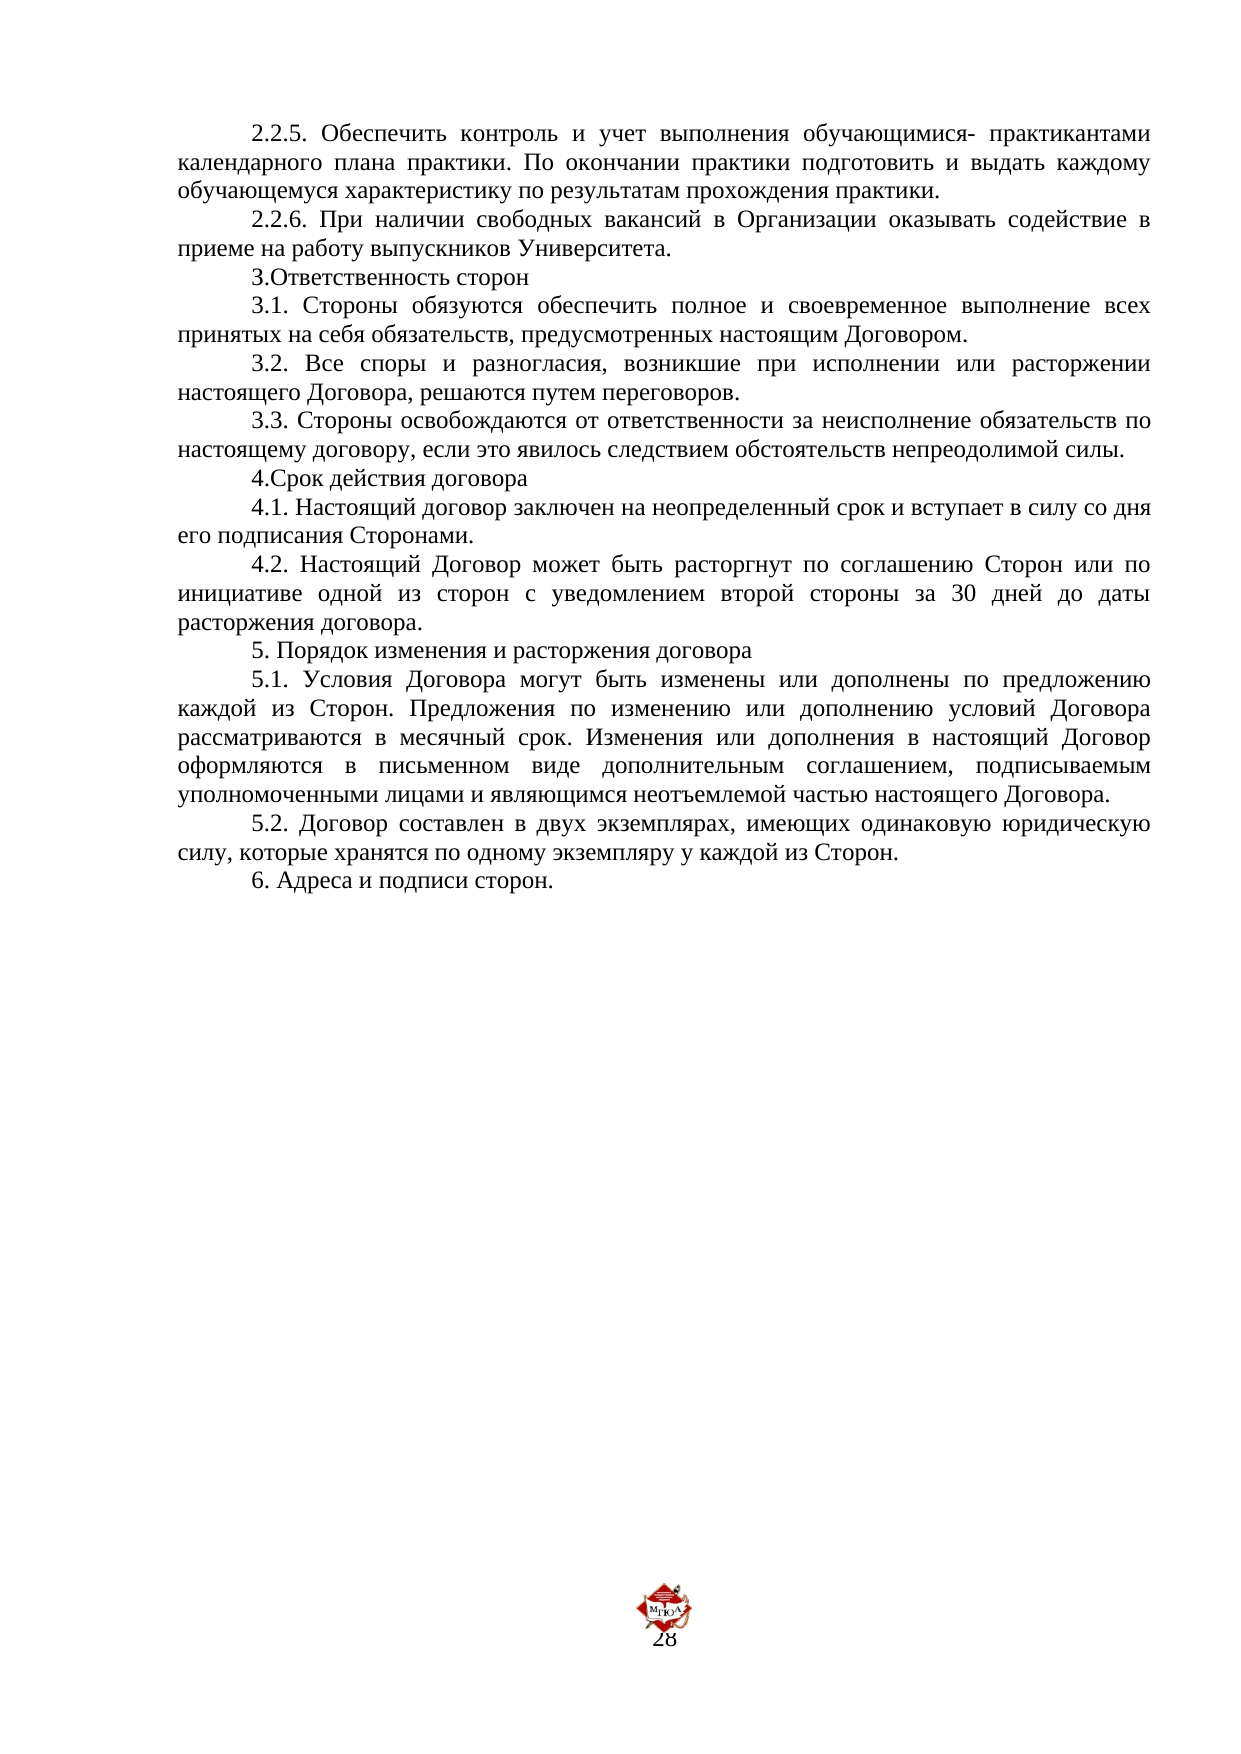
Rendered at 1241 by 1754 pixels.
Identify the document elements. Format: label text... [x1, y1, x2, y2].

text 3.3. Стороны освобождаются от ответственности за неисполнение обязательств по настоящему договору, если это явилось следствием обстоятельств непреодолимой силы. [177, 406, 1152, 463]
text З.Ответственность сторон [177, 262, 1152, 291]
text 4.2. Настоящий Договор может быть расторгнут по соглашению Сторон или по инициативе одной из сторон с уведомлением второй стороны за 30 дней до даты расторжения договора. [177, 549, 1152, 636]
text 2.2.5. Обеспечить контроль и учет выполнения обучающимися- практикантами календарного плана практики. По окончании практики подготовить и выдать каждому обучающемуся характеристику по результатам прохождения практики. [177, 118, 1152, 204]
text 4.1. Настоящий договор заключен на неопределенный срок и вступает в силу со дня его подписания Сторонами. [177, 492, 1152, 549]
text 3.2. Все споры и разногласия, возникшие при исполнении или расторжении настоящего Договора, решаются путем переговоров. [177, 348, 1152, 406]
text 5. Порядок изменения и расторжения договора [177, 636, 1152, 664]
picture [636, 1583, 692, 1633]
text 3.1. Стороны обязуются обеспечить полное и своевременное выполнение всех принятых на себя обязательств, предусмотренных настоящим Договором. [177, 291, 1152, 348]
text 4.Срок действия договора [177, 463, 1152, 492]
text 5.1. Условия Договора могут быть изменены или дополнены по предложению каждой из Сторон. Предложения по изменению или дополнению условий Договора рассматриваются в месячный срок. Изменения или дополнения в настоящий Договор оформляются в письменном виде дополнительным соглашением, подписываемым уполномоченными лицами и являющимся неотъемлемой частью настоящего Договора. [177, 664, 1152, 808]
text 5.2. Договор составлен в двух экземплярах, имеющих одинаковую юридическую силу, которые хранятся по одному экземпляру у каждой из Сторон. [177, 808, 1152, 866]
text 2.2.6. При наличии свободных вакансий в Организации оказывать содействие в приеме на работу выпускников Университета. [177, 204, 1152, 262]
text 6. Адреса и подписи сторон. [177, 866, 1152, 894]
